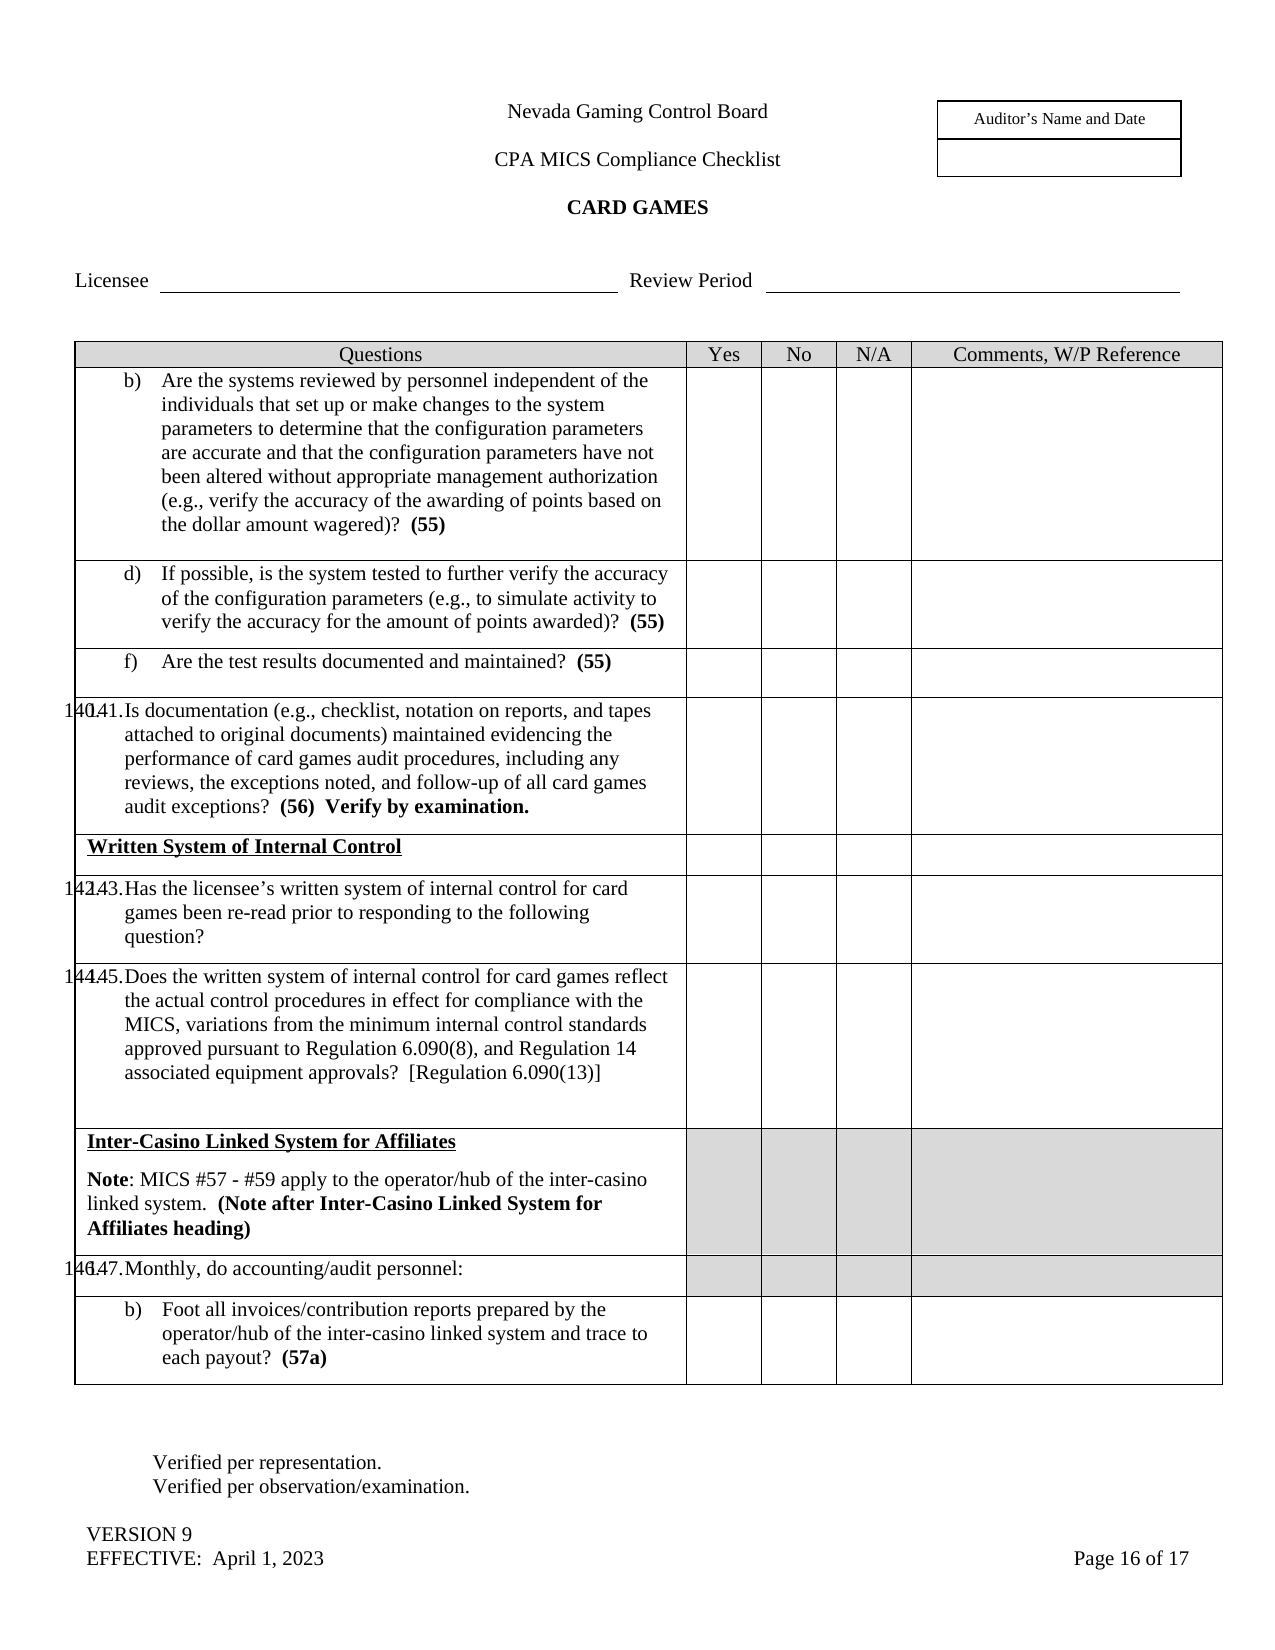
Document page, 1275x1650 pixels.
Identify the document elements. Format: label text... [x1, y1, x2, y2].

table_cell Does the written system of internal control for card games reflect the actual control procedures in effect for compliance with the MICS, variations from the minimum internal control standards approved pursuant to Regulation 6.090(8), and Regulation 14 associated equipment approvals? [Regulation 6.090(13)] [76, 964, 686, 1128]
table_header Questions [76, 342, 686, 367]
table_cell [762, 1297, 836, 1384]
table_cell [687, 835, 761, 874]
table_cell [762, 368, 836, 560]
table_cell [912, 1297, 1222, 1384]
table_cell [687, 1129, 761, 1254]
table_cell [837, 698, 911, 833]
table_cell [762, 1129, 836, 1254]
table_cell [912, 876, 1222, 963]
table_cell [912, 1129, 1222, 1254]
table_cell Has the licensee’s written system of internal control for card games been re-read prior to responding to the following question? [76, 876, 686, 963]
table_cell Inter-Casino Linked System for Affiliates Note: MICS #57 - #59 apply to the operator/hub of the inter-casino linked system. (Note after Inter-Casino Linked System for Affiliates heading) [76, 1129, 686, 1254]
table_cell [837, 1297, 911, 1384]
table_cell [687, 1256, 761, 1296]
table_cell [912, 649, 1222, 697]
table_header Yes [687, 342, 761, 367]
table_cell [762, 964, 836, 1128]
table_cell [837, 964, 911, 1128]
table_cell Are the test results documented and maintained? (55) [76, 649, 686, 697]
table_header Comments, W/P Reference [912, 342, 1222, 367]
table_cell [912, 561, 1222, 648]
table_cell [837, 1129, 911, 1254]
table_cell [837, 876, 911, 963]
table_cell [687, 649, 761, 697]
table_cell [762, 1256, 836, 1296]
table_cell [912, 698, 1222, 833]
table_cell [687, 876, 761, 963]
table_cell [687, 1297, 761, 1384]
table_cell [837, 835, 911, 874]
table_cell [912, 964, 1222, 1128]
table_cell [837, 561, 911, 648]
table_header N/A [837, 342, 911, 367]
table_cell [687, 368, 761, 560]
table_cell [837, 1256, 911, 1296]
table_cell [762, 561, 836, 648]
table_cell [912, 835, 1222, 874]
table_cell [912, 368, 1222, 560]
table_cell Monthly, do accounting/audit personnel: [76, 1256, 686, 1296]
table_cell [762, 698, 836, 833]
table_cell [837, 368, 911, 560]
table_cell Is documentation (e.g., checklist, notation on reports, and tapes attached to original documents) maintained evidencing the performance of card games audit procedures, including any reviews, the exceptions noted, and follow-up of all card games audit exceptions? (56) Verify by examination. [76, 698, 686, 833]
table_header No [762, 342, 836, 367]
table_cell Are the systems reviewed by personnel independent of the individuals that set up or make changes to the system parameters to determine that the configuration parameters are accurate and that the configuration parameters have not been altered without appropriate management authorization (e.g., verify the accuracy of the awarding of points based on the dollar amount wagered)? (55) [76, 368, 686, 560]
table_cell [912, 1256, 1222, 1296]
table_cell Written System of Internal Control [76, 835, 686, 874]
table_cell [687, 698, 761, 833]
table_cell Foot all invoices/contribution reports prepared by the operator/hub of the inter-casino linked system and trace to each payout? (57a) [76, 1297, 686, 1384]
table_cell [687, 964, 761, 1128]
table_cell If possible, is the system tested to further verify the accuracy of the configuration parameters (e.g., to simulate activity to verify the accuracy for the amount of points awarded)? (55) [76, 561, 686, 648]
table_cell [762, 876, 836, 963]
table_cell [762, 649, 836, 697]
table_cell [687, 561, 761, 648]
table_cell [762, 835, 836, 874]
table_cell [837, 649, 911, 697]
